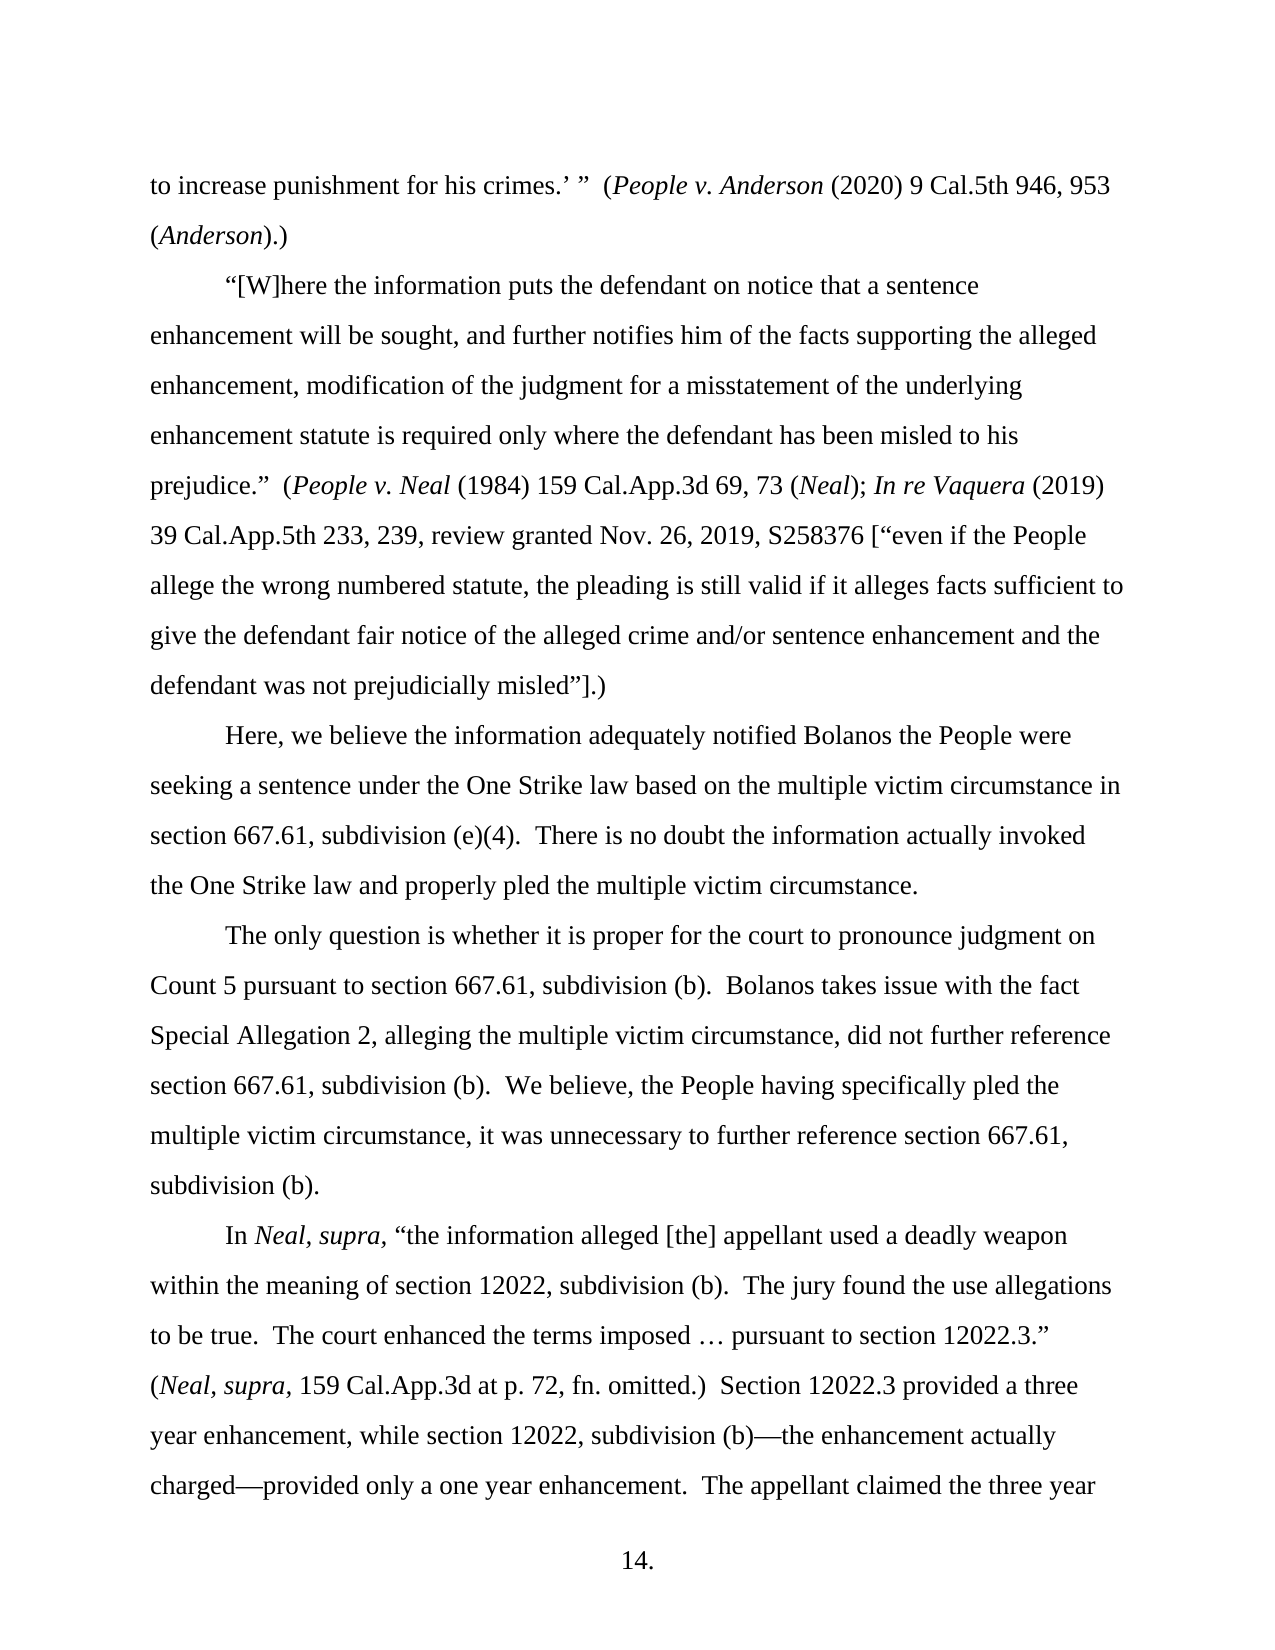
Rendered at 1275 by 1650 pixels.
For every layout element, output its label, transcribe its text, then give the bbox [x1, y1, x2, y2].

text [150, 150, 1125, 250]
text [150, 1200, 1125, 1500]
text “[W]here the information puts the defendant on notice that a sentence enhancement will be sought, and further notifies him of the facts supporting the alleged enhancement, modification of the judgment for a misstatement of the underlying enhancement statute is required only where the defendant has been misled to his prejudice.” (People v. Neal (1984) 159 Cal.App.3d 69, 73 (Neal); In re Vaquera (2019) 39 Cal.App.5th 233, 239, review granted Nov. 26, 2019, S258376 [“even if the People allege the wrong numbered statute, the pleading is still valid if it alleges facts sufficient to give the defendant fair notice of the alleged crime and/or sentence enhancement and the defendant was not prejudicially misled”].) [150, 250, 1125, 700]
text The only question is whether it is proper for the court to pronounce judgment on Count 5 pursuant to section 667.61, subdivision (b). Bolanos takes issue with the fact Special Allegation 2, alleging the multiple victim circumstance, did not further reference section 667.61, subdivision (b). We believe, the People having specifically pled the multiple victim circumstance, it was unnecessary to further reference section 667.61, subdivision (b). [150, 900, 1125, 1200]
text Here, we believe the information adequately notified Bolanos the People were seeking a sentence under the One Strike law based on the multiple victim circumstance in section 667.61, subdivision (e)(4). There is no doubt the information actually invoked the One Strike law and properly pled the multiple victim circumstance. [150, 700, 1125, 900]
